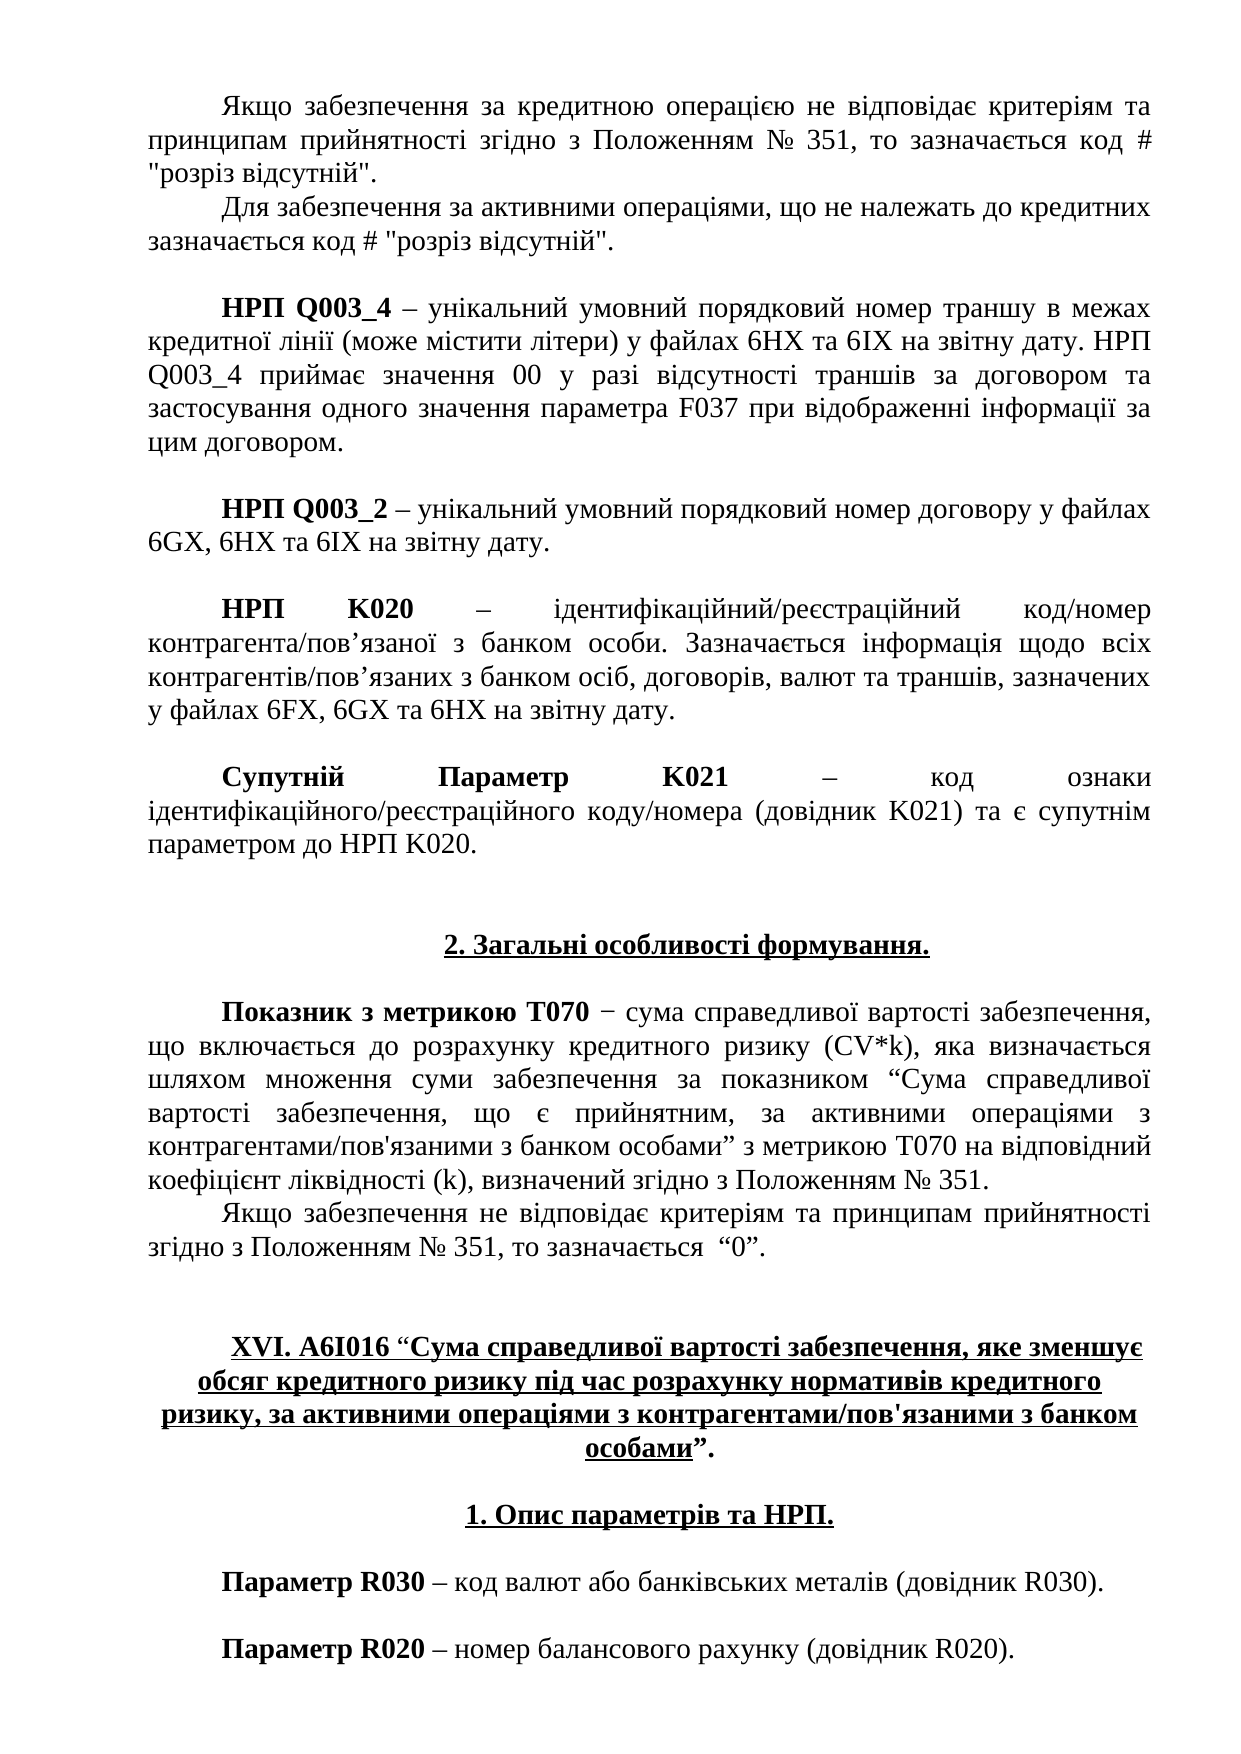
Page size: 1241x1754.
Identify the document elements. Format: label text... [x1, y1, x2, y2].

text НРП K020 – ідентифікаційний/реєстраційний код/номер контрагента/повʼязаної з банком особи. Зазначається інформація щодо всіх контрагентів/пов’язаних з банком осіб, договорів, валют та траншів, зазначених у файлах 6FX, 6GX та 6HX на звітну дату. [148, 592, 1152, 726]
text Показник з метрикою T070 − сума справедливої вартості забезпечення, що включається до розрахунку кредитного ризику (CV*k), яка визначається шляхом множення суми забезпечення за показником “Сума справедливої вартості забезпечення, що є прийнятним, за активними операціями з контрагентами/пов'язаними з банком особами” з метрикою T070 на відповідний коефіцієнт ліквідності (k), визначений згідно з Положенням № 351. [148, 994, 1152, 1195]
text Супутній Параметр K021 – код ознаки ідентифікаційного/реєстраційного коду/номера (довідник K021) та є супутнім параметром до НРП K020. [148, 759, 1152, 860]
text 1. Опис параметрів та НРП. [148, 1497, 1152, 1531]
text Параметр R030 – код валют або банківських металів (довідник R030). [148, 1564, 1152, 1598]
text Для забезпечення за активними операціями, що не належать до кредитних зазначається код # "розріз відсутній". [148, 189, 1152, 256]
text НРП Q003_2 – унікальний умовний порядковий номер договору у файлах 6GX, 6HX та 6IX на звітну дату. [148, 491, 1152, 558]
text Параметр R020 – номер балансового рахунку (довідник R020). [148, 1631, 1152, 1665]
text XVI. A6I016 “Сума справедливої вартості забезпечення, яке зменшує обсяг кредитного ризику під час розрахунку нормативів кредитного ризику, за активними операціями з контрагентами/пов'язаними з банком особами”. [148, 1329, 1152, 1464]
text Якщо забезпечення не відповідає критеріям та принципам прийнятності згідно з Положенням № 351, то зазначається “0”. [148, 1195, 1152, 1262]
text Якщо забезпечення за кредитною операцією не відповідає критеріям та принципам прийнятності згідно з Положенням № 351, то зазначається код # "розріз відсутній". [148, 88, 1152, 189]
text НРП Q003_4 – унікальний умовний порядковий номер траншу в межах кредитної лінії (може містити літери) у файлах 6HX та 6IX на звітну дату. НРП Q003_4 приймає значення 00 у разі відсутності траншів за договором та застосування одного значення параметра F037 при відображенні інформації за цим договором. [148, 290, 1152, 457]
text 2. Загальні особливості формування. [221, 927, 1152, 961]
